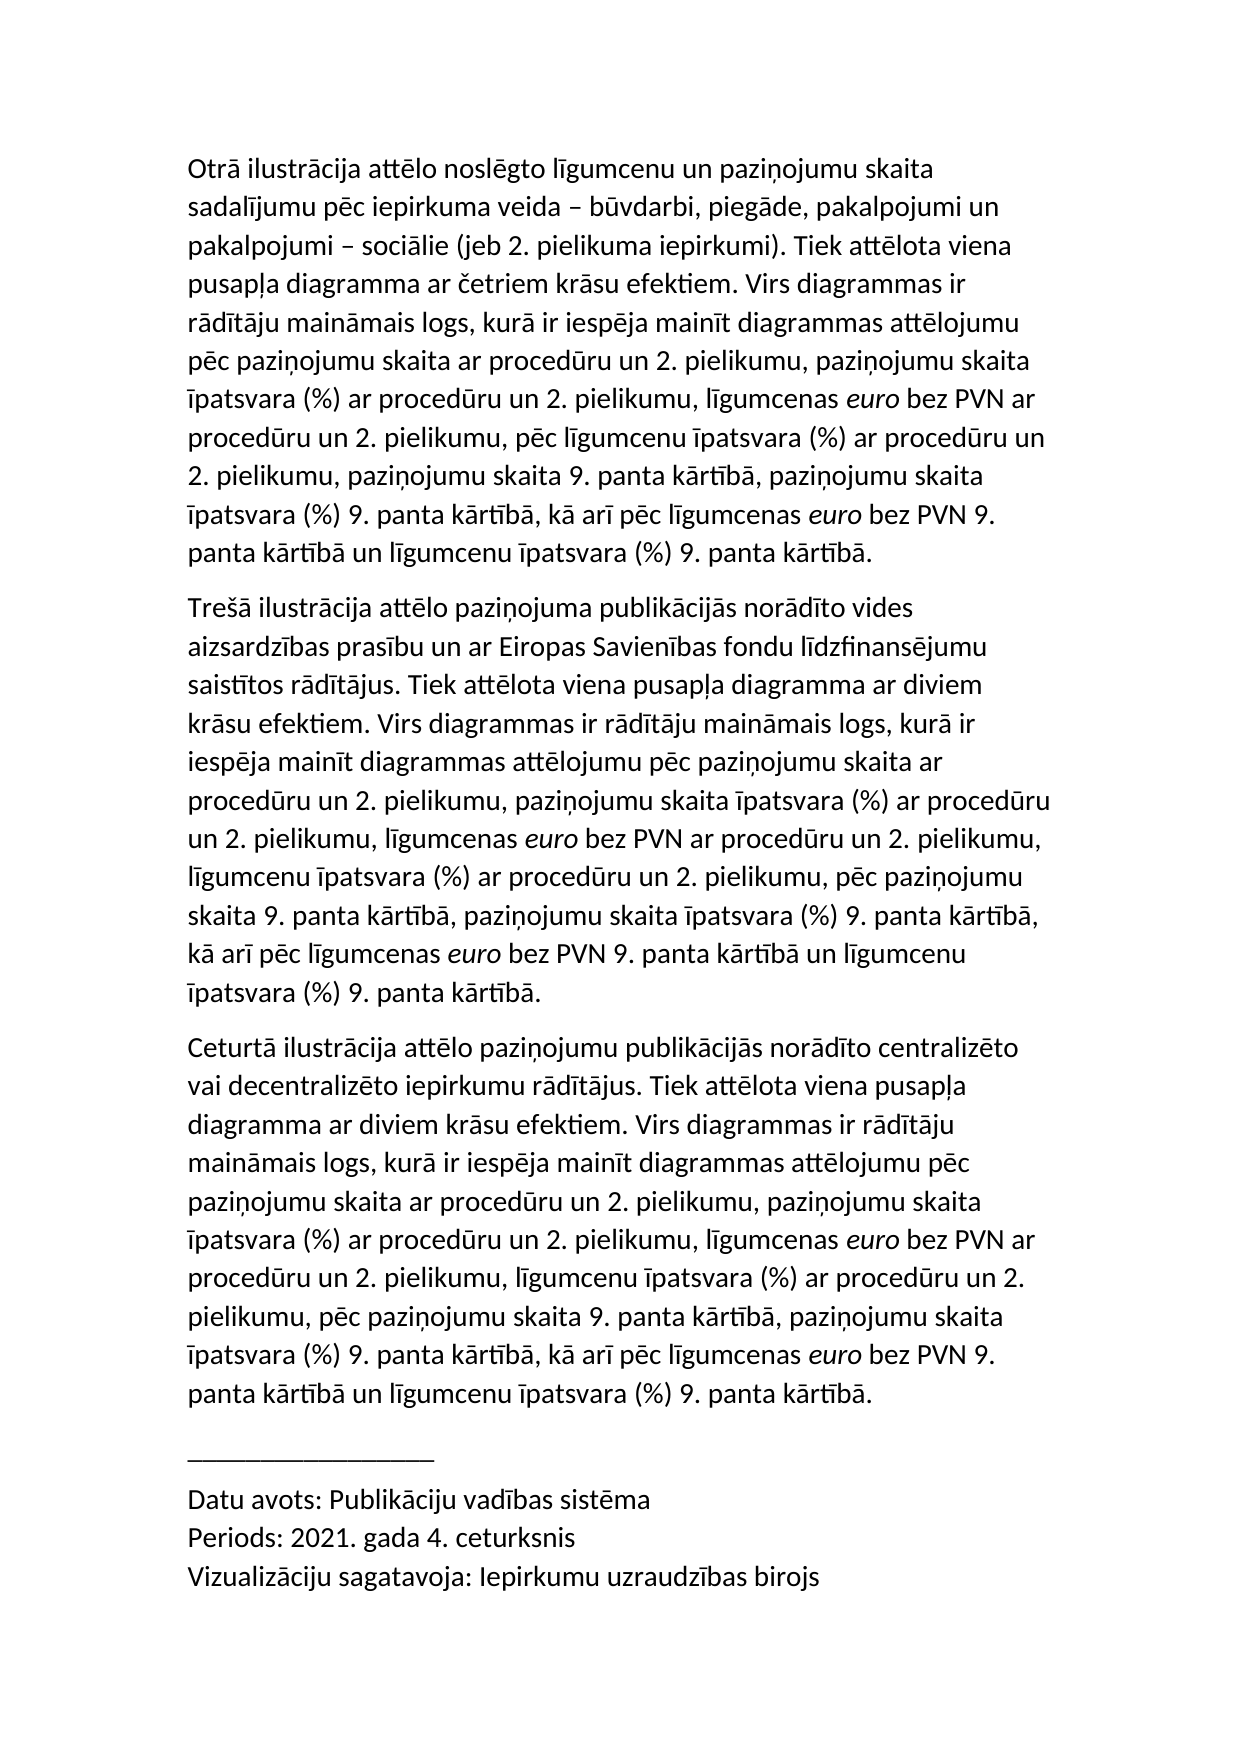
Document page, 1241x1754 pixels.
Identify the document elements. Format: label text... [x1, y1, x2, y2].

text Ceturtā ilustrācija attēlo paziņojumu publikācijās norādīto centralizēto vai decentralizēto iepirkumu rādītājus. Tiek attēlota viena pusapļa diagramma ar diviem krāsu efektiem. Virs diagrammas ir rādītāju maināmais logs, kurā ir iespēja mainīt diagrammas attēlojumu pēc paziņojumu skaita ar procedūru un 2. pielikumu, paziņojumu skaita īpatsvara (%) ar procedūru un 2. pielikumu, līgumcenas euro bez PVN ar procedūru un 2. pielikumu, līgumcenu īpatsvara (%) ar procedūru un 2. pielikumu, pēc paziņojumu skaita 9. panta kārtībā, paziņojumu skaita īpatsvara (%) 9. panta kārtībā, kā arī pēc līgumcenas euro bez PVN 9. panta kārtībā un līgumcenu īpatsvara (%) 9. panta kārtībā. [187, 1029, 1053, 1411]
text Periods: 2021. gada 4. ceturksnis [187, 1519, 1053, 1555]
text Vizualizāciju sagatavoja: Iepirkumu uzraudzības birojs [187, 1558, 1053, 1593]
text Otrā ilustrācija attēlo noslēgto līgumcenu un paziņojumu skaita sadalījumu pēc iepirkuma veida – būvdarbi, piegāde, pakalpojumi un pakalpojumi – sociālie (jeb 2. pielikuma iepirkumi). Tiek attēlota viena pusapļa diagramma ar četriem krāsu efektiem. Virs diagrammas ir rādītāju maināmais logs, kurā ir iespēja mainīt diagrammas attēlojumu pēc paziņojumu skaita ar procedūru un 2. pielikumu, paziņojumu skaita īpatsvara (%) ar procedūru un 2. pielikumu, līgumcenas euro bez PVN ar procedūru un 2. pielikumu, pēc līgumcenu īpatsvara (%) ar procedūru un 2. pielikumu, paziņojumu skaita 9. panta kārtībā, paziņojumu skaita īpatsvara (%) 9. panta kārtībā, kā arī pēc līgumcenas euro bez PVN 9. panta kārtībā un līgumcenu īpatsvara (%) 9. panta kārtībā. [187, 150, 1053, 570]
text Datu avots: Publikāciju vadības sistēma [187, 1481, 1053, 1517]
text _________________ [187, 1430, 1053, 1466]
text Trešā ilustrācija attēlo paziņojuma publikācijās norādīto vides aizsardzības prasību un ar Eiropas Savienības fondu līdzfinansējumu saistītos rādītājus. Tiek attēlota viena pusapļa diagramma ar diviem krāsu efektiem. Virs diagrammas ir rādītāju maināmais logs, kurā ir iespēja mainīt diagrammas attēlojumu pēc paziņojumu skaita ar procedūru un 2. pielikumu, paziņojumu skaita īpatsvara (%) ar procedūru un 2. pielikumu, līgumcenas euro bez PVN ar procedūru un 2. pielikumu, līgumcenu īpatsvara (%) ar procedūru un 2. pielikumu, pēc paziņojumu skaita 9. panta kārtībā, paziņojumu skaita īpatsvara (%) 9. panta kārtībā, kā arī pēc līgumcenas euro bez PVN 9. panta kārtībā un līgumcenu īpatsvara (%) 9. panta kārtībā. [187, 589, 1053, 1009]
